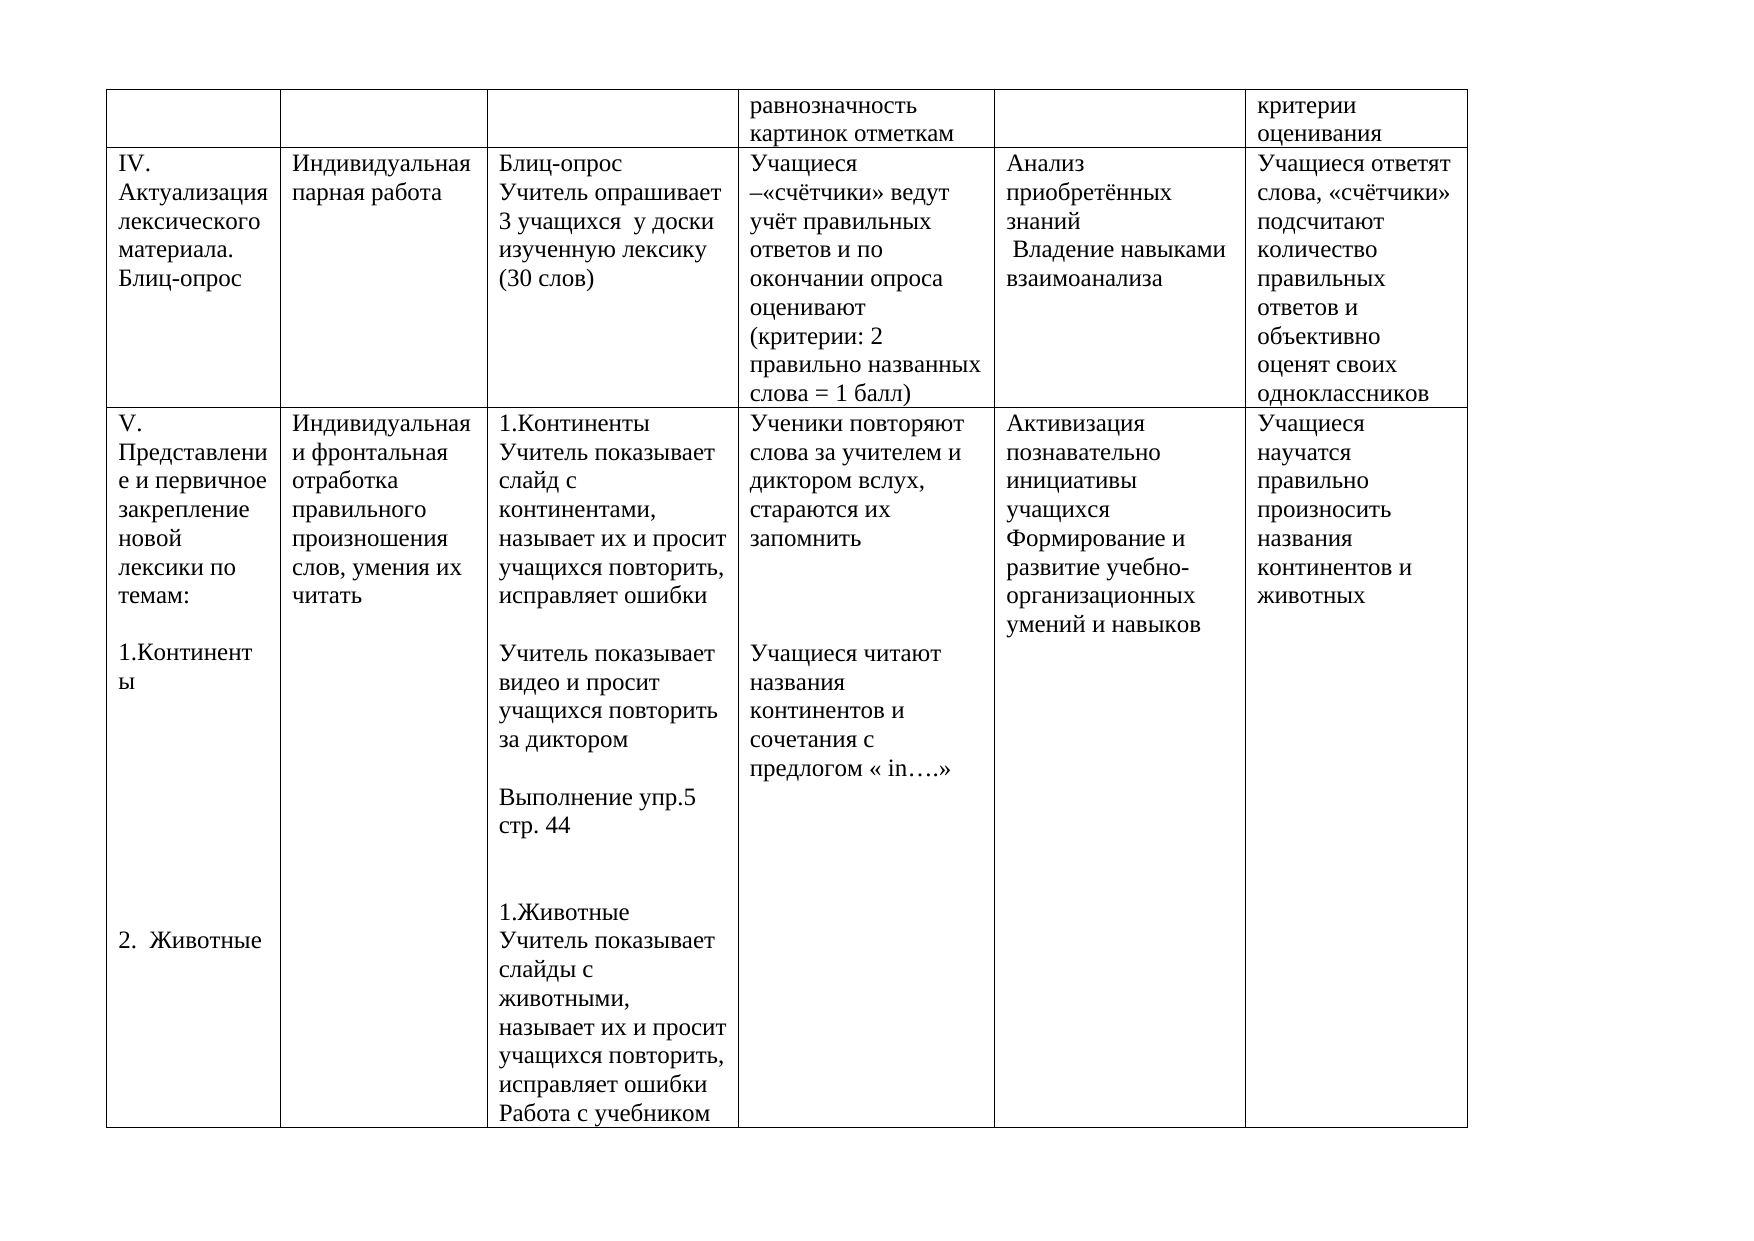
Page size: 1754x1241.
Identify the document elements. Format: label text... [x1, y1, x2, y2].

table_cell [281, 408, 487, 1127]
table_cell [1246, 90, 1467, 147]
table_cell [107, 408, 280, 1127]
table_cell Учащиеся –«счётчики» ведут учёт правильных ответов и по окончании опроса оценивают (критерии: 2 правильно названных слова = 1 балл) [739, 148, 994, 407]
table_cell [739, 408, 994, 1127]
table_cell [995, 90, 1245, 147]
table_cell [739, 90, 994, 147]
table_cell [995, 408, 1245, 1127]
table_cell Блиц-опрос Учитель опрашивает 3 учащихся у доски изученную лексику (30 слов) [488, 148, 738, 407]
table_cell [281, 90, 487, 147]
table_cell IV. Актуализация лексического материала. Блиц-опрос [107, 148, 280, 407]
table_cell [488, 90, 738, 147]
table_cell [1246, 408, 1467, 1127]
table_cell Индивидуальная парная работа [281, 148, 487, 407]
table_cell Учащиеся ответят слова, «счётчики» подсчитают количество правильных ответов и объективно оценят своих одноклассников [1246, 148, 1467, 407]
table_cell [107, 90, 280, 147]
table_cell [488, 408, 738, 1127]
table_cell Анализ приобретённых знаний Владение навыками взаимоанализа [995, 148, 1245, 407]
